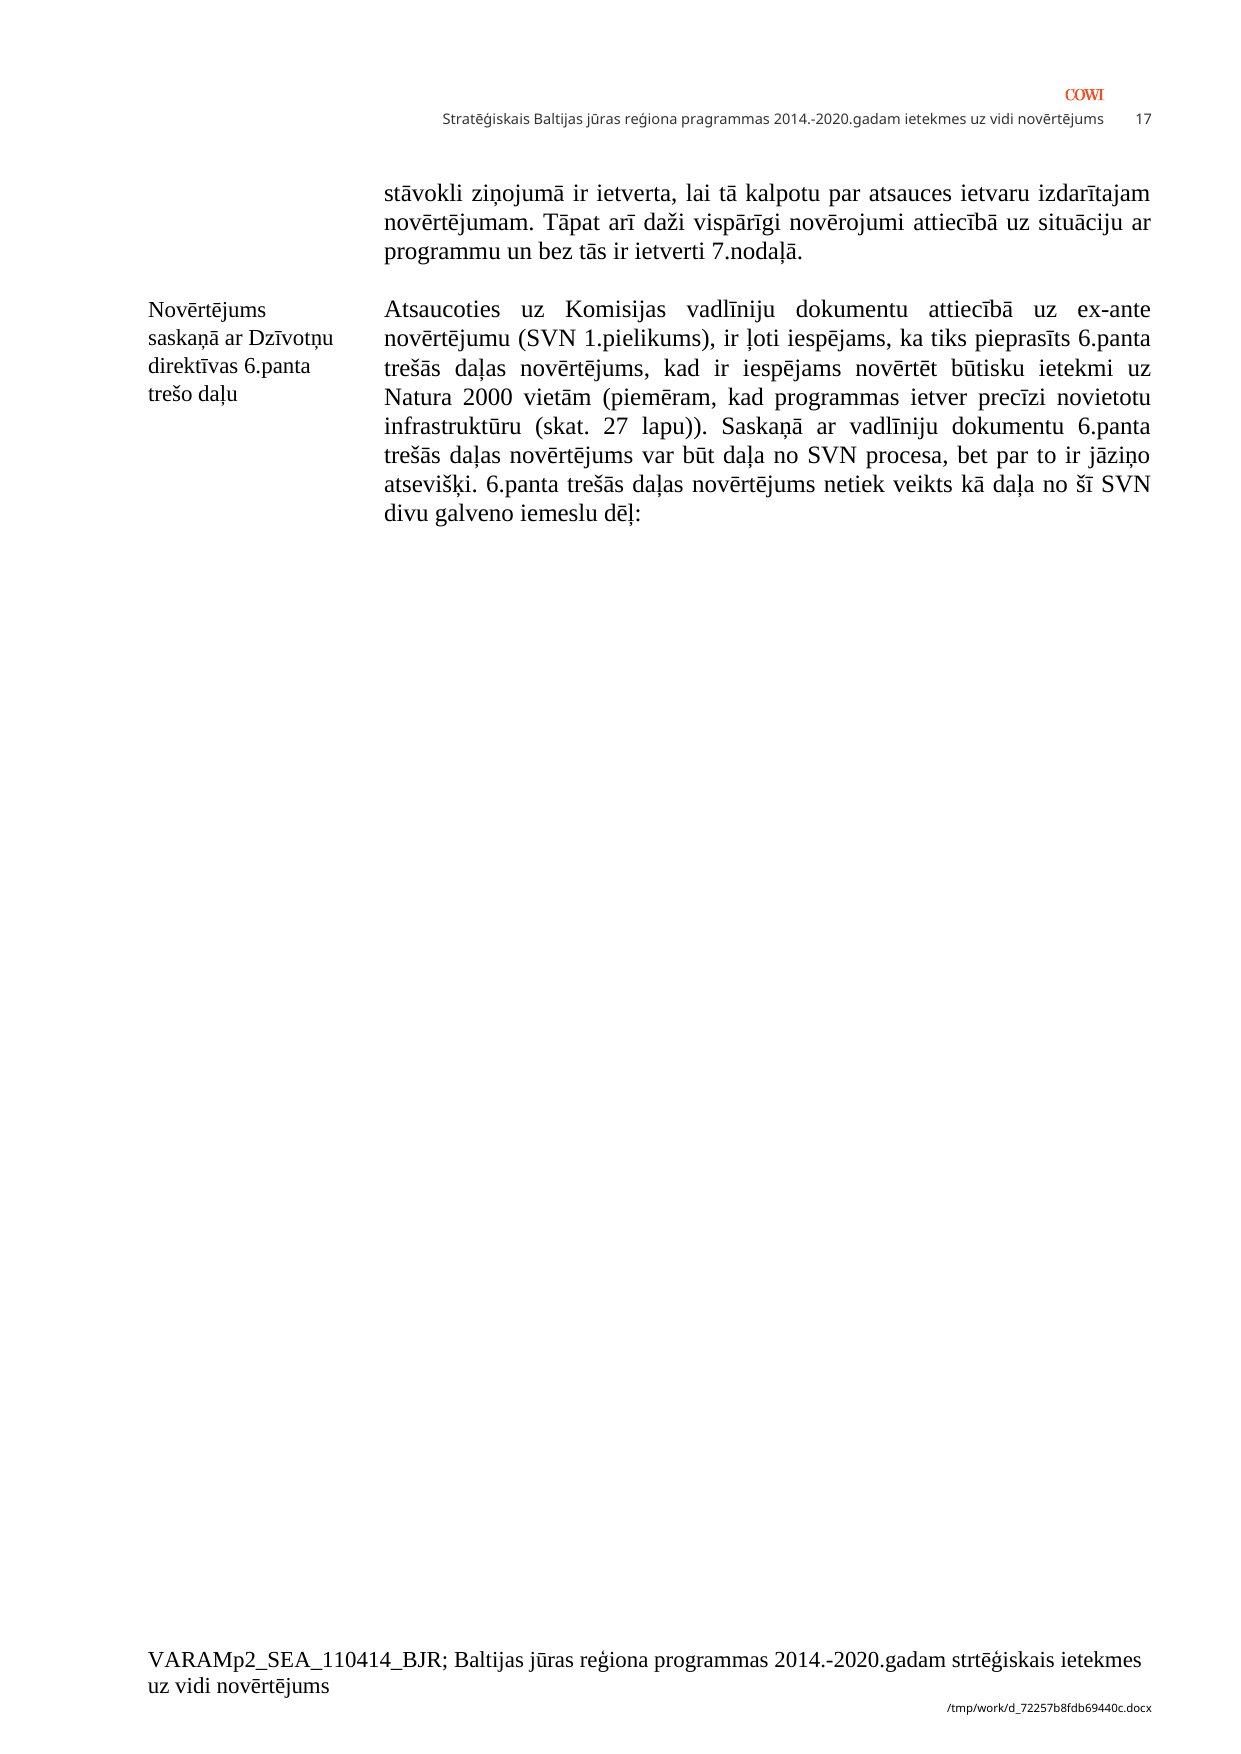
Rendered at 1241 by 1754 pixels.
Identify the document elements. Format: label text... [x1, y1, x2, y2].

text Atsaucoties uz Komisijas vadlīniju dokumentu attiecībā uz ex-ante novērtējumu (SVN 1.pielikums), ir ļoti iespējams, ka tiks pieprasīts 6.panta trešās daļas novērtējums, kad ir iespējams novērtēt būtisku ietekmi uz Natura 2000 vietām (piemēram, kad programmas ietver precīzi novietotu infrastruktūru (skat. 27 lapu)). Saskaņā ar vadlīniju dokumentu 6.panta trešās daļas novērtējums var būt daļa no SVN procesa, bet par to ir jāziņo atsevišķi. 6.panta trešās daļas novērtējums netiek veikts kā daļa no šī SVN divu galveno iemeslu dēļ: [384, 294, 1152, 527]
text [384, 177, 1152, 265]
text Novērtējums saskaņā ar Dzīvotņu direktīvas 6.panta trešo daļu [148, 294, 343, 407]
